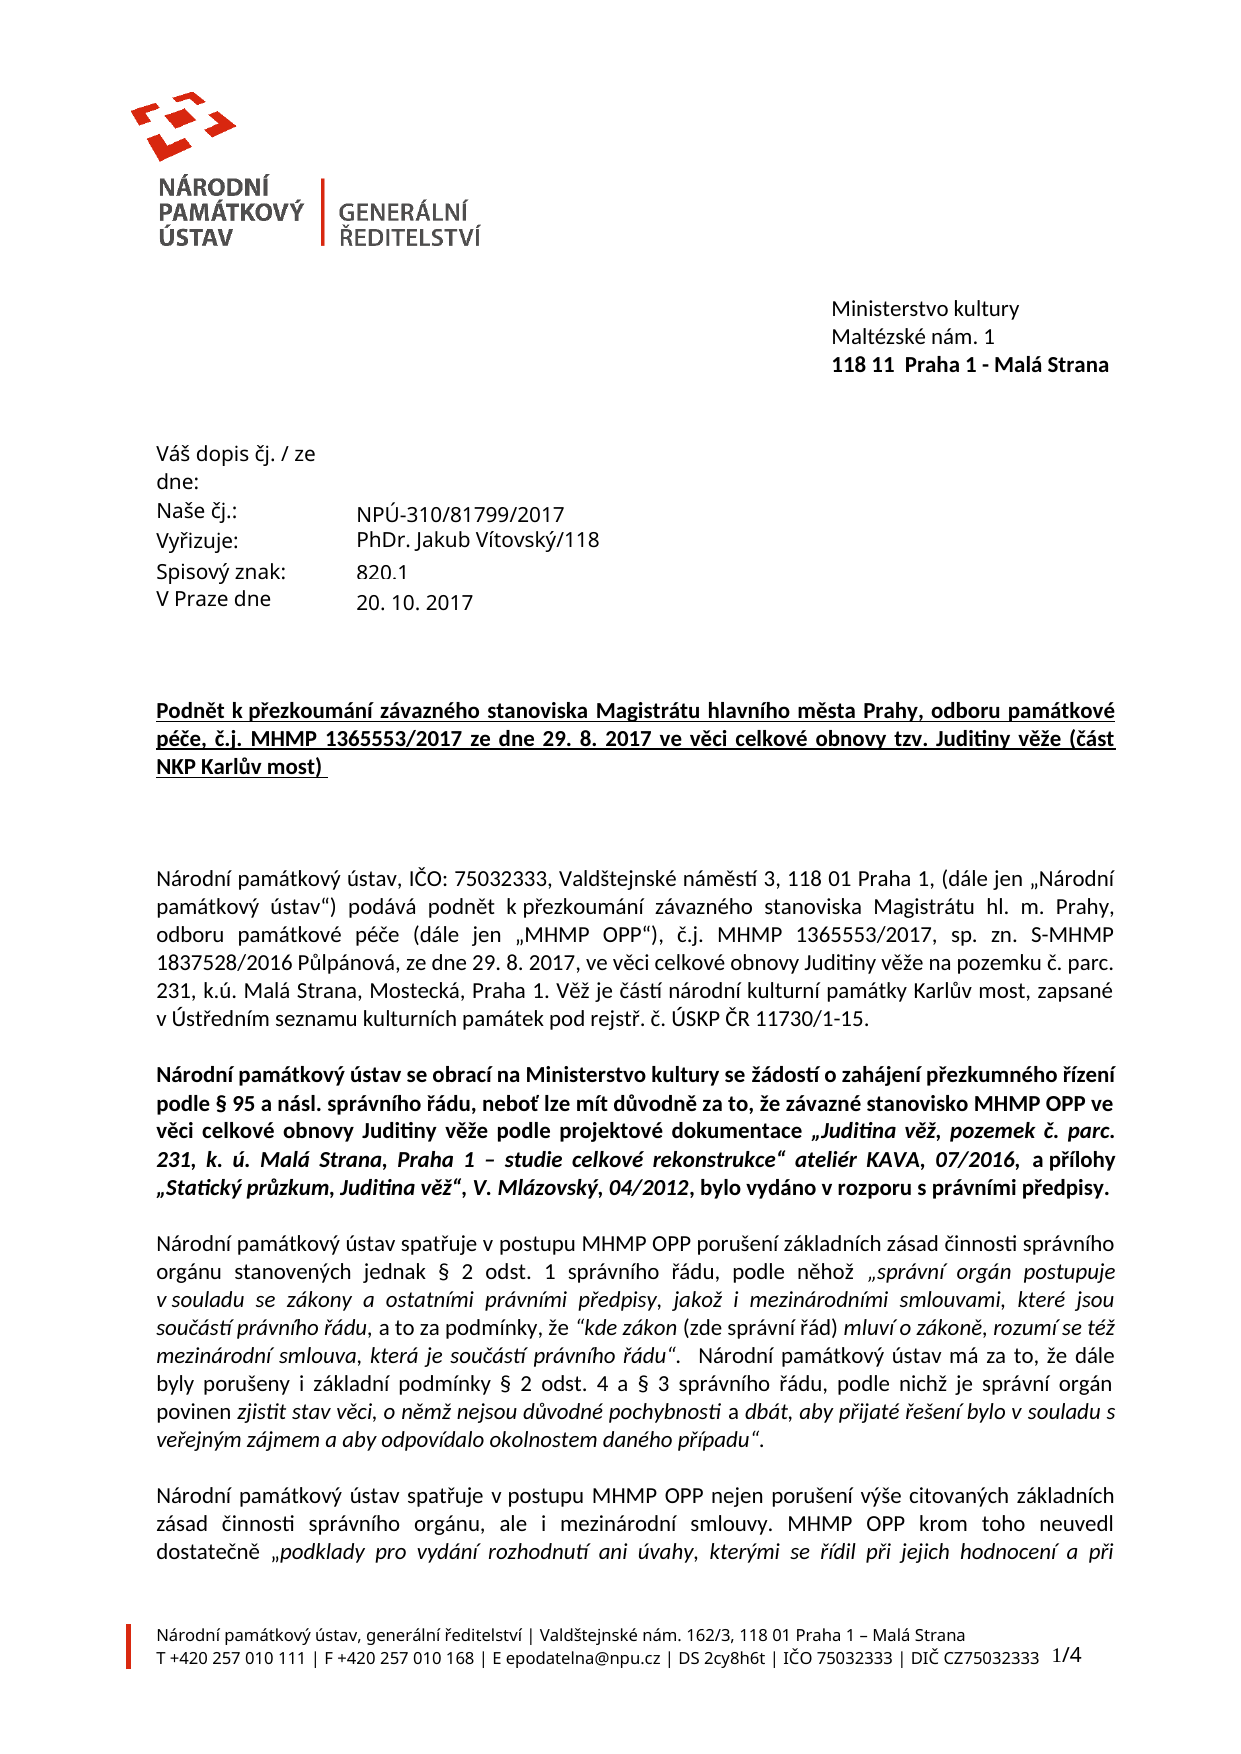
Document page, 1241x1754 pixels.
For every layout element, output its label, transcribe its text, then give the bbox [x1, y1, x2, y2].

text Podnět k přezkoumání závazného stanoviska Magistrátu hlavního města Prahy, odboru památkové péče, č.j. MHMP 1365553/2017 ze dne 29. 8. 2017 ve věci celkové obnovy tzv. Juditiny věže (část NKP Karlův most) [156, 696, 1116, 748]
text Národní památkový ústav spatřuje v postupu MHMP OPP porušení základních zásad činnosti správního orgánu stanovených jednak § 2 odst. 1 správního řádu, podle něhož „správní orgán postupuje v souladu se zákony a ostatními právními předpisy, jakož i mezinárodními smlouvami, které jsou součástí právního řádu, a to za podmínky, že “kde zákon (zde správní řád) mluví o zákoně, rozumí se též mezinárodní smlouva, která je součástí právního řádu“. Národní památkový ústav má za to, že dále byly porušeny i základní podmínky § 2 odst. 4 a § 3 správního řádu, podle nichž je správní orgán povinen zjistit stav věci, o němž nejsou důvodné pochybnosti a dbát, aby přijaté řešení bylo v souladu s veřejným zájmem a aby odpovídalo okolnostem daného případu“. [156, 1229, 1116, 1453]
text Naše čj.: [156, 496, 1084, 524]
text Váš dopis čj. / ze dne: [156, 439, 1084, 496]
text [156, 1481, 1116, 1565]
text Spisový znak: [156, 557, 1084, 585]
text Národní památkový ústav, IČO: 75032333, Valdštejnské náměstí 3, 118 01 Praha 1, (dále jen „Národní památkový ústav“) podává podnět k přezkoumání závazného stanoviska Magistrátu hl. m. Prahy, odboru památkové péče (dále jen „MHMP OPP“), č.j. MHMP 1365553/2017, sp. zn. S-MHMP 1837528/2016 Půlpánová, ze dne 29. 8. 2017, ve věci celkové obnovy Juditiny věže na pozemku č. parc. 231, k.ú. Malá Strana, Mostecká, Praha 1. Věž je částí národní kulturní památky Karlův most, zapsané v Ústředním seznamu kulturních památek pod rejstř. č. ÚSKP ČR 11730/1-15. [156, 864, 1116, 1033]
picture [131, 92, 481, 246]
text Vyřizuje: [156, 526, 1084, 555]
text Podnět k přezkoumání závazného stanoviska Magistrátu hlavního města Prahy, odboru památkové péče, č.j. MHMP 1365553/2017 ze dne 29. 8. 2017 ve věci celkové obnovy tzv. Juditiny věže (část NKP Karlův most) [156, 750, 1116, 780]
text Národní památkový ústav se obrací na Ministerstvo kultury se žádostí o zahájení přezkumného řízení podle § 95 a násl. správního řádu, neboť lze mít důvodně za to, že závazné stanovisko MHMP OPP ve věci celkové obnovy Juditiny věže podle projektové dokumentace „Juditina věž, pozemek č. parc. 231, k. ú. Malá Strana, Praha 1 – studie celkové rekonstrukce“ ateliér KAVA, 07/2016, a přílohy „Statický průzkum, Juditina věž“, V. Mlázovský, 04/2012, bylo vydáno v rozporu s právními předpisy. [156, 1061, 1116, 1201]
text V Praze dne [156, 585, 1084, 612]
